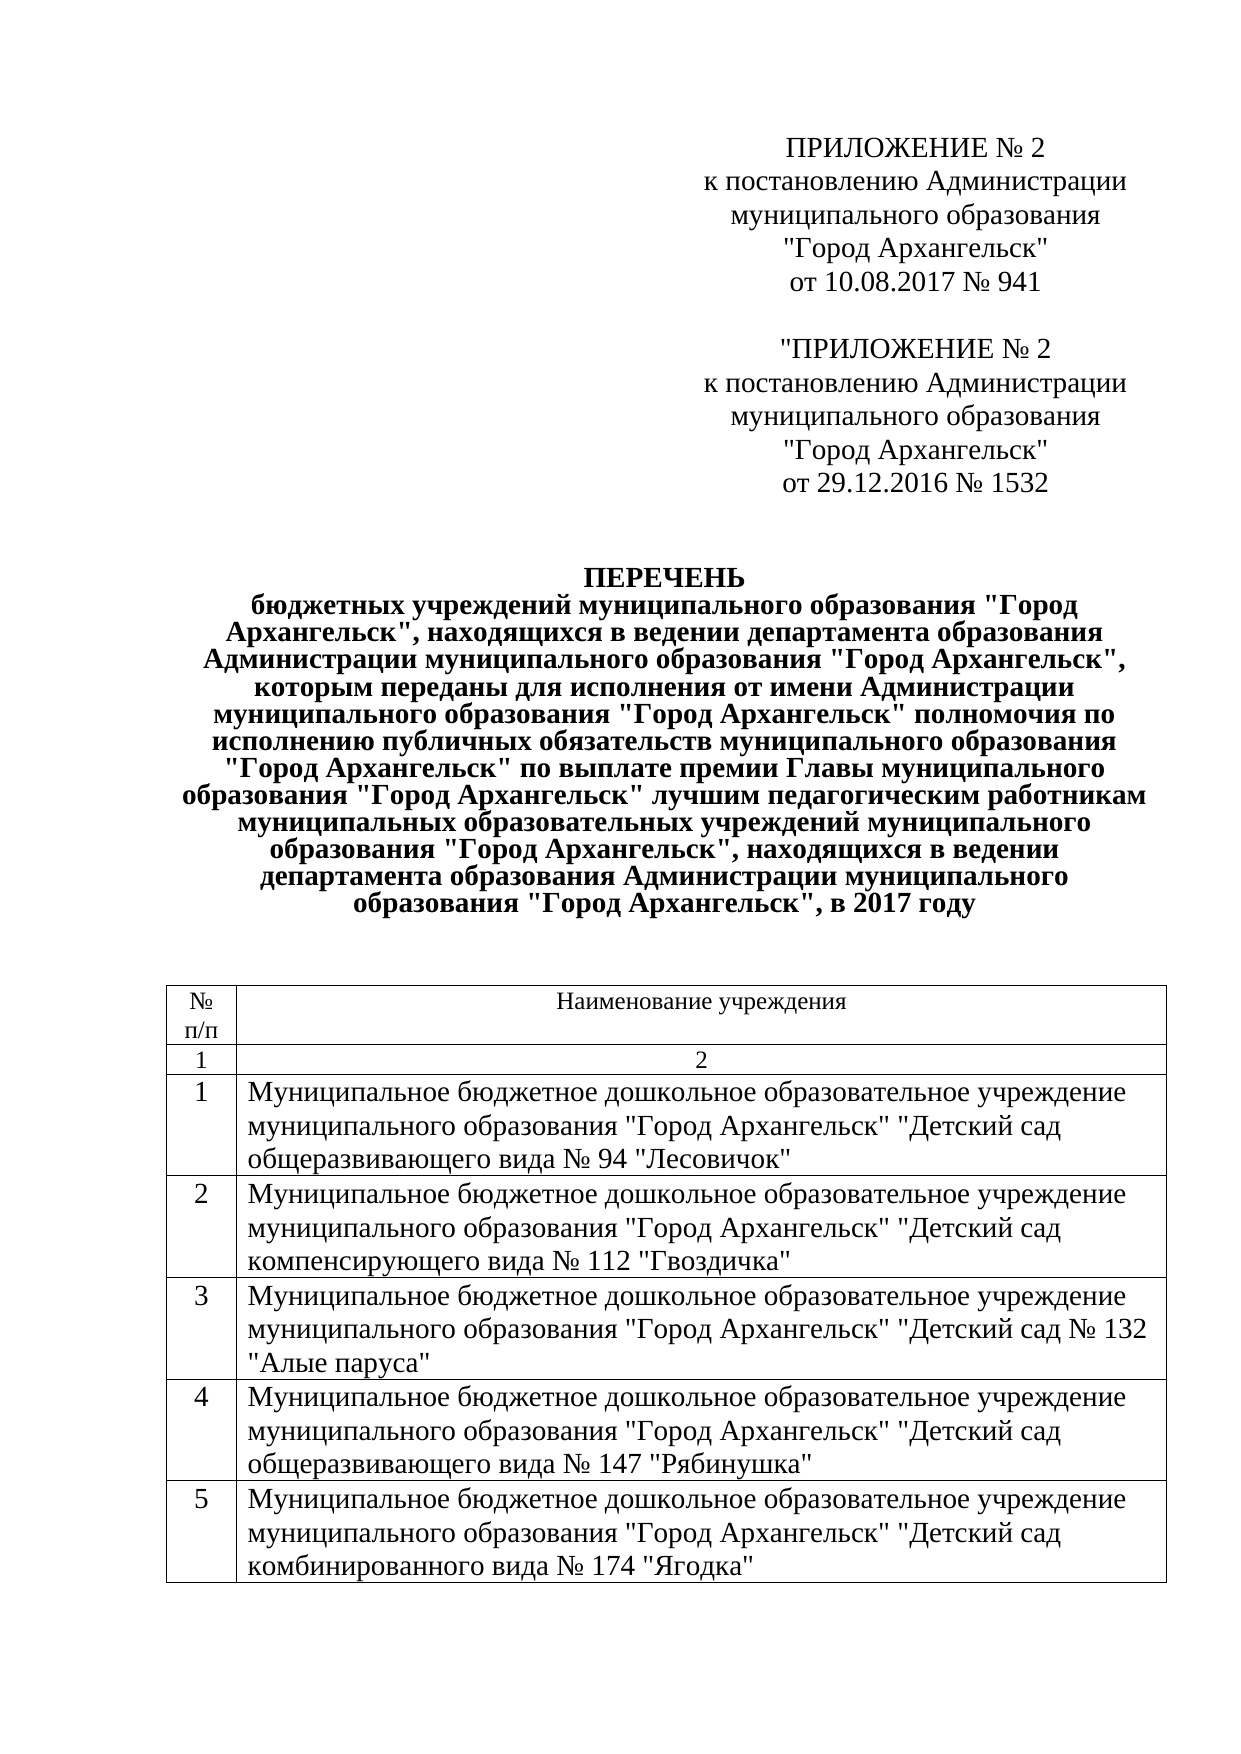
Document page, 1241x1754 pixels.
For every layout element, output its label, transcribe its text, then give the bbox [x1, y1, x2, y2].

table_cell 2 [237, 1045, 1166, 1073]
table_cell Муниципальное бюджетное дошкольное образовательное учреждение муниципального образования "Город Архангельск" "Детский сад компенсирующего вида № 112 "Гвоздичка" [237, 1176, 1166, 1277]
table_cell 1 [167, 1075, 236, 1175]
table_cell Муниципальное бюджетное дошкольное образовательное учреждение муниципального образования "Город Архангельск" "Детский сад общеразвивающего вида № 147 "Рябинушка" [237, 1380, 1166, 1480]
text муниципального образования [679, 398, 1152, 432]
text ПРИЛОЖЕНИЕ № 2 [679, 130, 1152, 163]
text "Город Архангельск" [679, 231, 1152, 264]
table_cell Муниципальное бюджетное дошкольное образовательное учреждение муниципального образования "Город Архангельск" "Детский сад общеразвивающего вида № 94 "Лесовичок" [237, 1075, 1166, 1175]
table_cell 5 [167, 1481, 236, 1582]
table_cell 3 [167, 1278, 236, 1378]
table_cell 2 [167, 1176, 236, 1277]
table_cell Муниципальное бюджетное дошкольное образовательное учреждение муниципального образования "Город Архангельск" "Детский сад № 132 "Алые паруса" [237, 1278, 1166, 1378]
text ПЕРЕЧЕНЬ [177, 566, 1152, 593]
text к постановлению Администрации [679, 365, 1152, 398]
text от 10.08.2017 № 941 [679, 264, 1152, 298]
text бюджетных учреждений муниципального образования "Город Архангельск", находящихся в ведении департамента образования Администрации муниципального образования "Город Архангельск", которым переданы для исполнения от имени Администрации муниципального образования "Город Архангельск" полномочия по исполнению публичных обязательств муниципального образования "Город Архангельск" по выплате премии Главы муниципального образования "Город Архангельск" лучшим педагогическим работникам муниципальных образовательных учреждений муниципального образования "Город Архангельск", находящихся в ведении департамента образования Администрации муниципального образования "Город Архангельск", в 2017 году [177, 593, 1152, 918]
table_cell 1 [167, 1045, 236, 1073]
text "ПРИЛОЖЕНИЕ № 2 [679, 331, 1152, 365]
table_header Наименование учреждения [237, 986, 1166, 1044]
table_header № п/п [167, 986, 236, 1044]
table_cell 4 [167, 1380, 236, 1480]
text от 29.12.2016 № 1532 [679, 465, 1152, 499]
text муниципального образования [679, 197, 1152, 231]
text к постановлению Администрации [679, 163, 1152, 197]
text "Город Архангельск" [679, 432, 1152, 465]
table_cell Муниципальное бюджетное дошкольное образовательное учреждение муниципального образования "Город Архангельск" "Детский сад комбинированного вида № 174 "Ягодка" [237, 1481, 1166, 1582]
